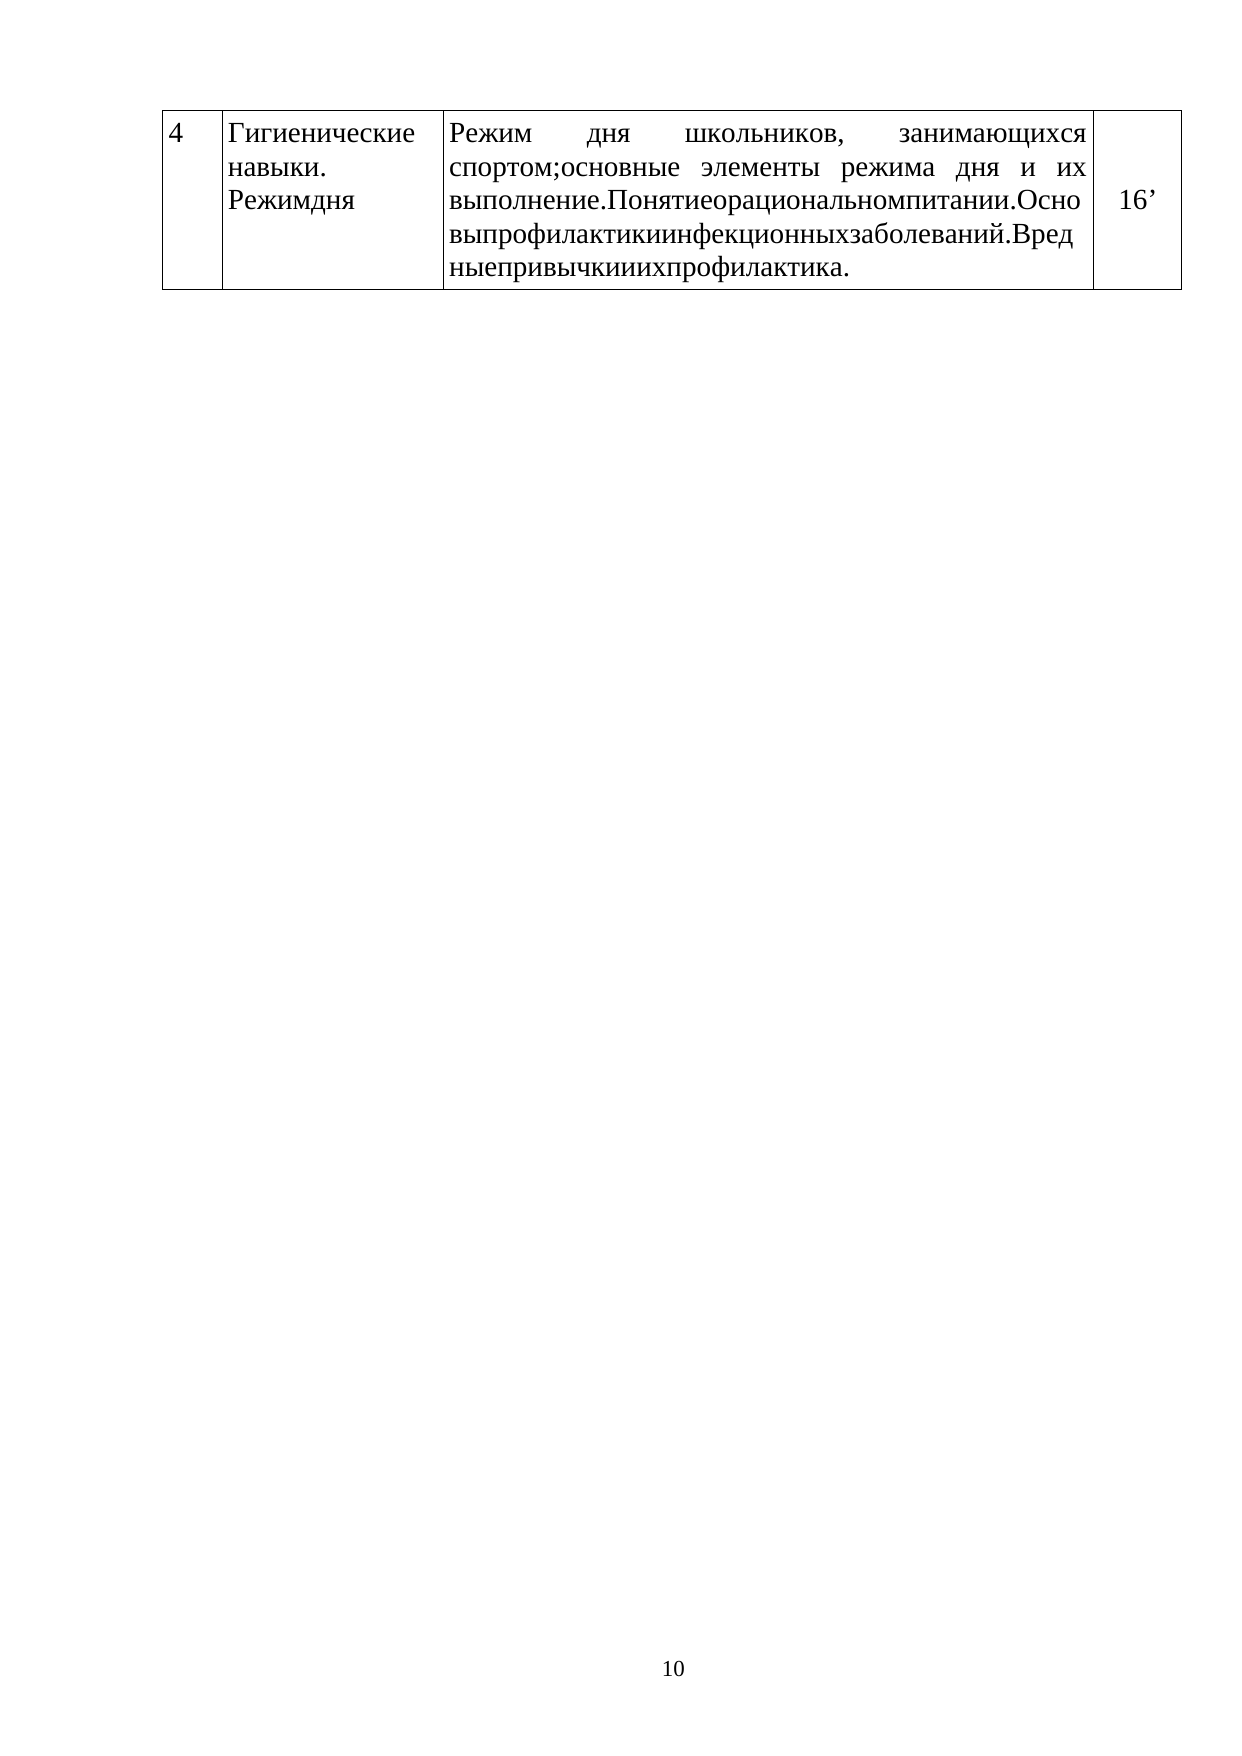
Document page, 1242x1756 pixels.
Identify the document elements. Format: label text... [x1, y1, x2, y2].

table_cell 4 [163, 111, 222, 289]
table_cell Режим дня школьников, занимающихся спортом;основные элементы режима дня и их выполнение.Понятиеорациональномпитании.Основыпрофилактикиинфекционныхзаболеваний.Вредныепривычкииихпрофилактика. [444, 111, 1093, 289]
table_cell Гигиеническиенавыки. Режимдня [223, 111, 443, 289]
table_cell 16’ [1094, 111, 1181, 289]
